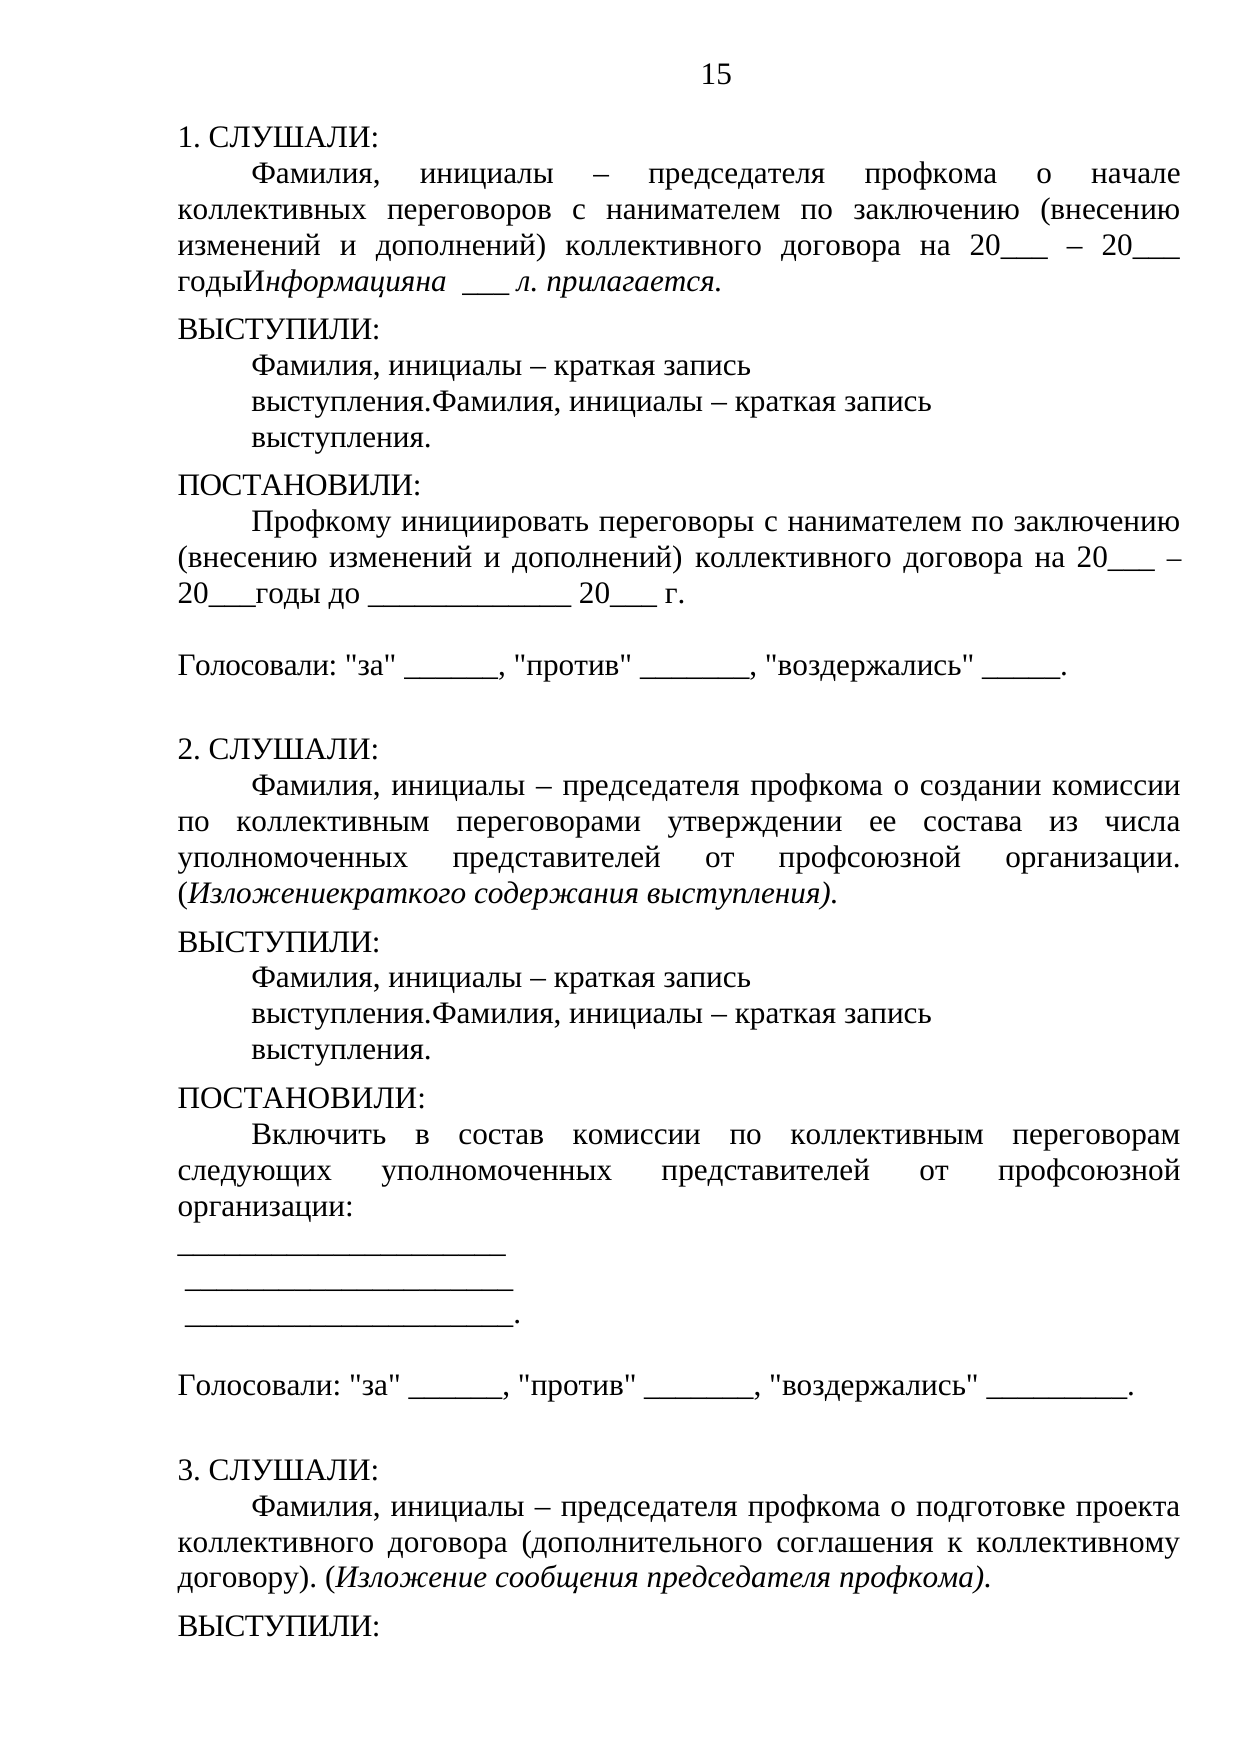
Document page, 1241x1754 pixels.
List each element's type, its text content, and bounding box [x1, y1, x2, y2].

text Фамилия, инициалы – председателя профкома о создании комиссии по коллективным переговорами утверждении ее состава из числа уполномоченных представителей от профсоюзной организации.(Изложениекраткого содержания выступления). [177, 767, 1181, 910]
text ВЫСТУПИЛИ: [177, 923, 1181, 959]
text Голосовали: "за" ______, "против" _______, "воздержались" _________. [177, 1367, 1181, 1402]
text Фамилия, инициалы – краткая запись выступления.Фамилия, инициалы – краткая запись выступления. [251, 346, 973, 454]
text Голосовали: "за" ______, "против" _______, "воздержались" _____. [177, 646, 1181, 682]
text ВЫСТУПИЛИ: [177, 1607, 1181, 1643]
text _____________________ [177, 1223, 1181, 1259]
text Фамилия, инициалы – краткая запись выступления.Фамилия, инициалы – краткая запись выступления. [251, 959, 973, 1067]
text 1. СЛУШАЛИ: [177, 118, 1181, 154]
text Фамилия, инициалы – председателя профкома о подготовке проекта коллективного договора (дополнительного соглашения к коллективному договору). (Изложение сообщения председателя профкома). [177, 1487, 1181, 1595]
text Фамилия, инициалы – председателя профкома о начале коллективных переговоров с нанимателем по заключению (внесению изменений и дополнений) коллективного договора на 20___ – 20___ годыИнформацияна ___ л. прилагается. [177, 154, 1181, 298]
text 2. СЛУШАЛИ: [177, 731, 1181, 767]
text ПОСТАНОВИЛИ: [177, 467, 1181, 502]
text _____________________ [177, 1259, 1181, 1295]
text _____________________. [177, 1295, 1181, 1331]
text ПОСТАНОВИЛИ: [177, 1079, 1181, 1115]
text Включить в состав комиссии по коллективным переговорам следующих уполномоченных представителей от профсоюзной организации: [177, 1115, 1181, 1223]
text Профкому инициировать переговоры с нанимателем по заключению (внесению изменений и дополнений) коллективного договора на 20___ – 20___годы до _____________ 20___ г. [177, 502, 1181, 610]
text ВЫСТУПИЛИ: [177, 310, 1181, 346]
text 3. СЛУШАЛИ: [177, 1451, 1181, 1487]
